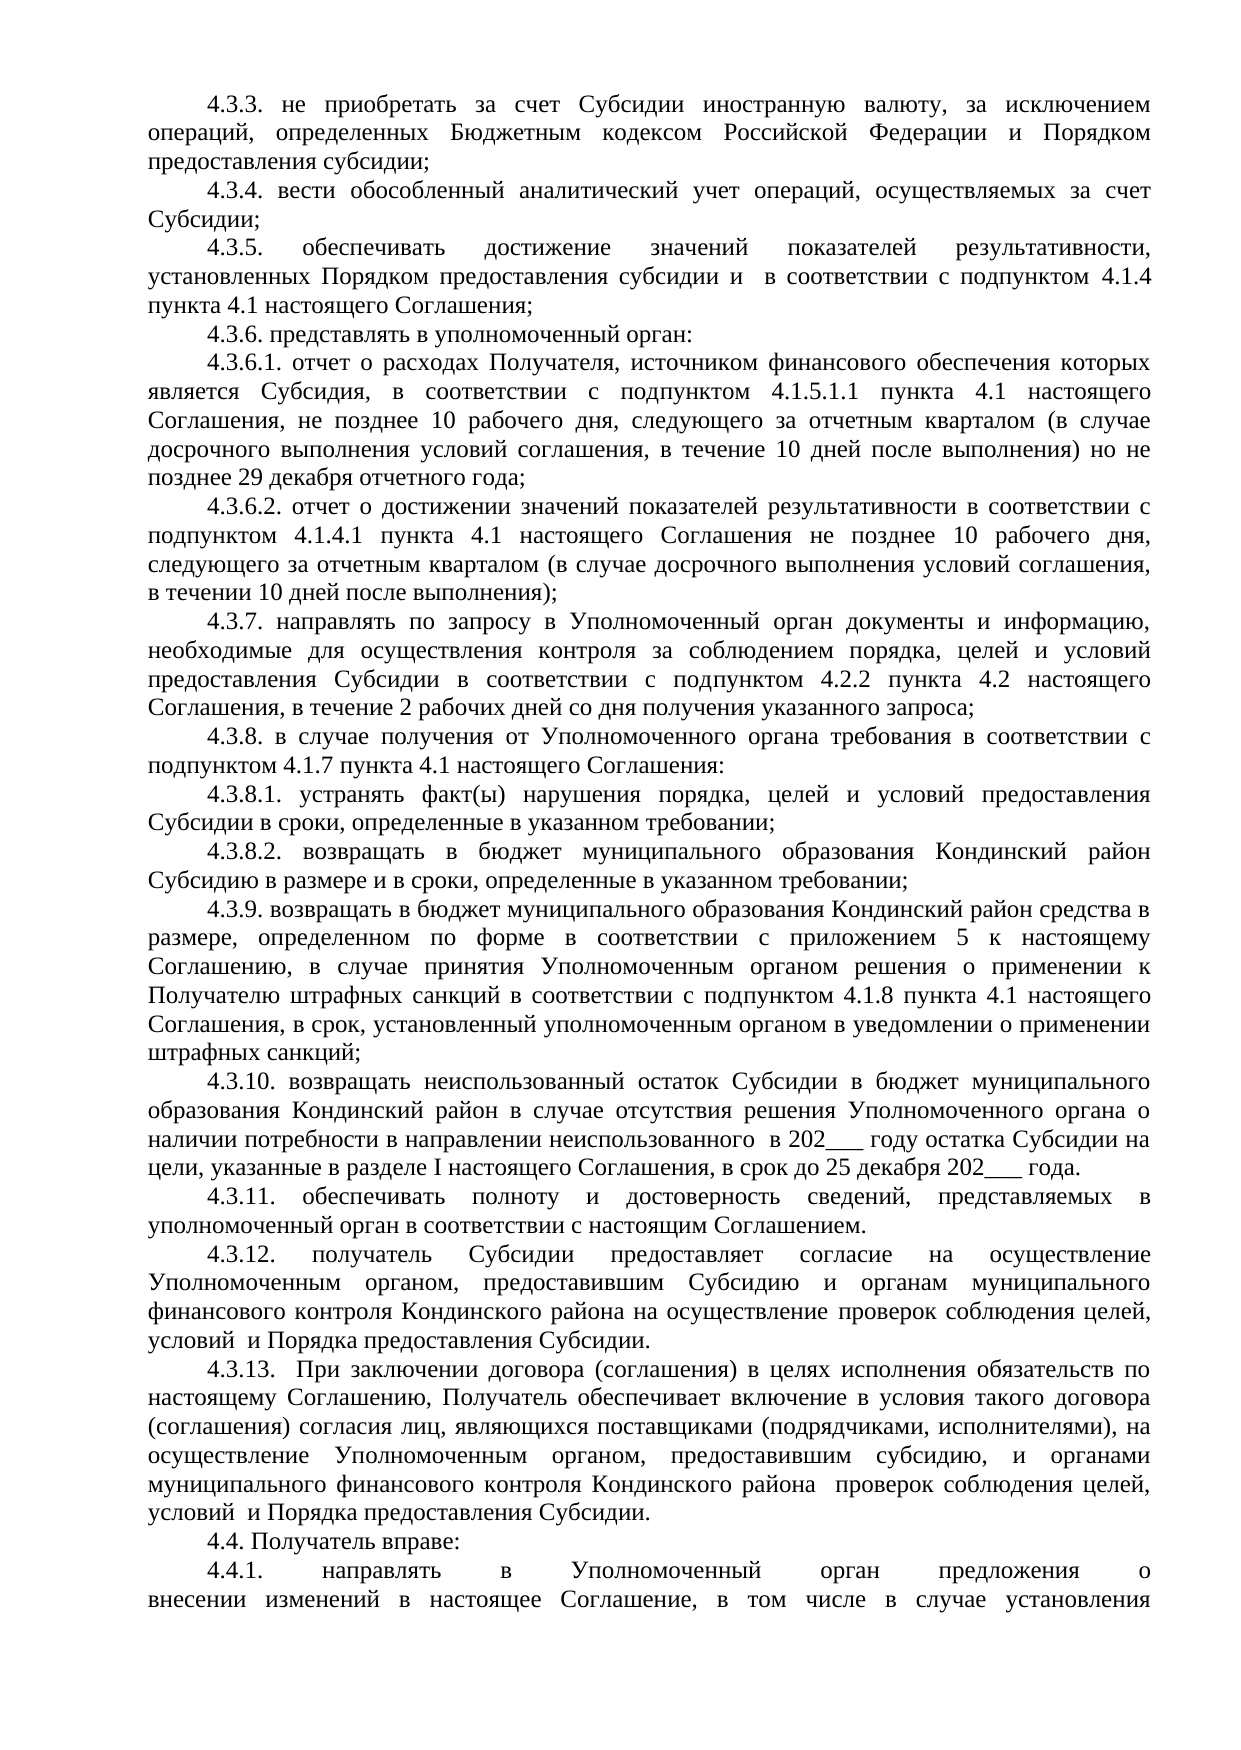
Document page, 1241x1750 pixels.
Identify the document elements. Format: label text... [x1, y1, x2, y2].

text 4.3.5. обеспечивать достижение значений показателей результативности, установленных Порядком предоставления субсидии и в соответствии с подпунктом 4.1.4 пункта 4.1 настоящего Соглашения; [148, 232, 1152, 319]
text 4.3.3. не приобретать за счет Субсидии иностранную валюту, за исключением операций, определенных Бюджетным кодексом Российской Федерации и Порядком предоставления субсидии; [148, 89, 1152, 175]
text 4.3.9. возвращать в бюджет муниципального образования Кондинский район средства в размере, определенном по форме в соответствии с приложением 5 к настоящему Соглашению, в случае принятия Уполномоченным органом решения о применении к Получателю штрафных санкций в соответствии с подпунктом 4.1.8 пункта 4.1 настоящего Соглашения, в срок, установленный уполномоченным органом в уведомлении о применении штрафных санкций; [148, 894, 1152, 1066]
text 4.3.6. представлять в уполномоченный орган: [148, 319, 1152, 347]
text 4.3.13. При заключении договора (соглашения) в целях исполнения обязательств по настоящему Соглашению, Получатель обеспечивает включение в условия такого договора (соглашения) согласия лиц, являющихся поставщиками (подрядчиками, исполнителями), на осуществление Уполномоченным органом, предоставившим субсидию, и органами муниципального финансового контроля Кондинского района проверок соблюдения целей, условий и Порядка предоставления Субсидии. [148, 1354, 1152, 1526]
text 4.3.8.2. возвращать в бюджет муниципального образования Кондинский район Субсидию в размере и в сроки, определенные в указанном требовании; [148, 836, 1152, 894]
text 4.3.6.1. отчет о расходах Получателя, источником финансового обеспечения которых является Субсидия, в соответствии с подпунктом 4.1.5.1.1 пункта 4.1 настоящего Соглашения, не позднее 10 рабочего дня, следующего за отчетным кварталом (в случае досрочного выполнения условий соглашения, в течение 10 дней после выполнения) но не позднее 29 декабря отчетного года; [148, 347, 1152, 491]
text 4.4. Получатель вправе: [148, 1526, 1152, 1555]
text 4.3.8.1. устранять факт(ы) нарушения порядка, целей и условий предоставления Субсидии в сроки, определенные в указанном требовании; [148, 779, 1152, 836]
text 4.3.12. получатель Субсидии предоставляет согласие на осуществление Уполномоченным органом, предоставившим Субсидию и органам муниципального финансового контроля Кондинского района на осуществление проверок соблюдения целей, условий и Порядка предоставления Субсидии. [148, 1239, 1152, 1354]
text 4.3.10. возвращать неиспользованный остаток Субсидии в бюджет муниципального образования Кондинский район в случае отсутствия решения Уполномоченного органа о наличии потребности в направлении неиспользованного в 202___ году остатка Субсидии на цели, указанные в разделе I настоящего Соглашения, в срок до 25 декабря 202___ года. [148, 1066, 1152, 1181]
text 4.3.4. вести обособленный аналитический учет операций, осуществляемых за счет Субсидии; [148, 175, 1152, 232]
text 4.3.7. направлять по запросу в Уполномоченный орган документы и информацию, необходимые для осуществления контроля за соблюдением порядка, целей и условий предоставления Субсидии в соответствии с подпунктом 4.2.2 пункта 4.2 настоящего Соглашения, в течение 2 рабочих дней со дня получения указанного запроса; [148, 606, 1152, 721]
text 4.3.6.2. отчет о достижении значений показателей результативности в соответствии с подпунктом 4.1.4.1 пункта 4.1 настоящего Соглашения не позднее 10 рабочего дня, следующего за отчетным кварталом (в случае досрочного выполнения условий соглашения, в течении 10 дней после выполнения); [148, 491, 1152, 606]
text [148, 1555, 1152, 1612]
text 4.3.8. в случае получения от Уполномоченного органа требования в соответствии с подпунктом 4.1.7 пункта 4.1 настоящего Соглашения: [148, 721, 1152, 779]
text 4.3.11. обеспечивать полноту и достоверность сведений, представляемых в уполномоченный орган в соответствии с настоящим Соглашением. [148, 1181, 1152, 1239]
